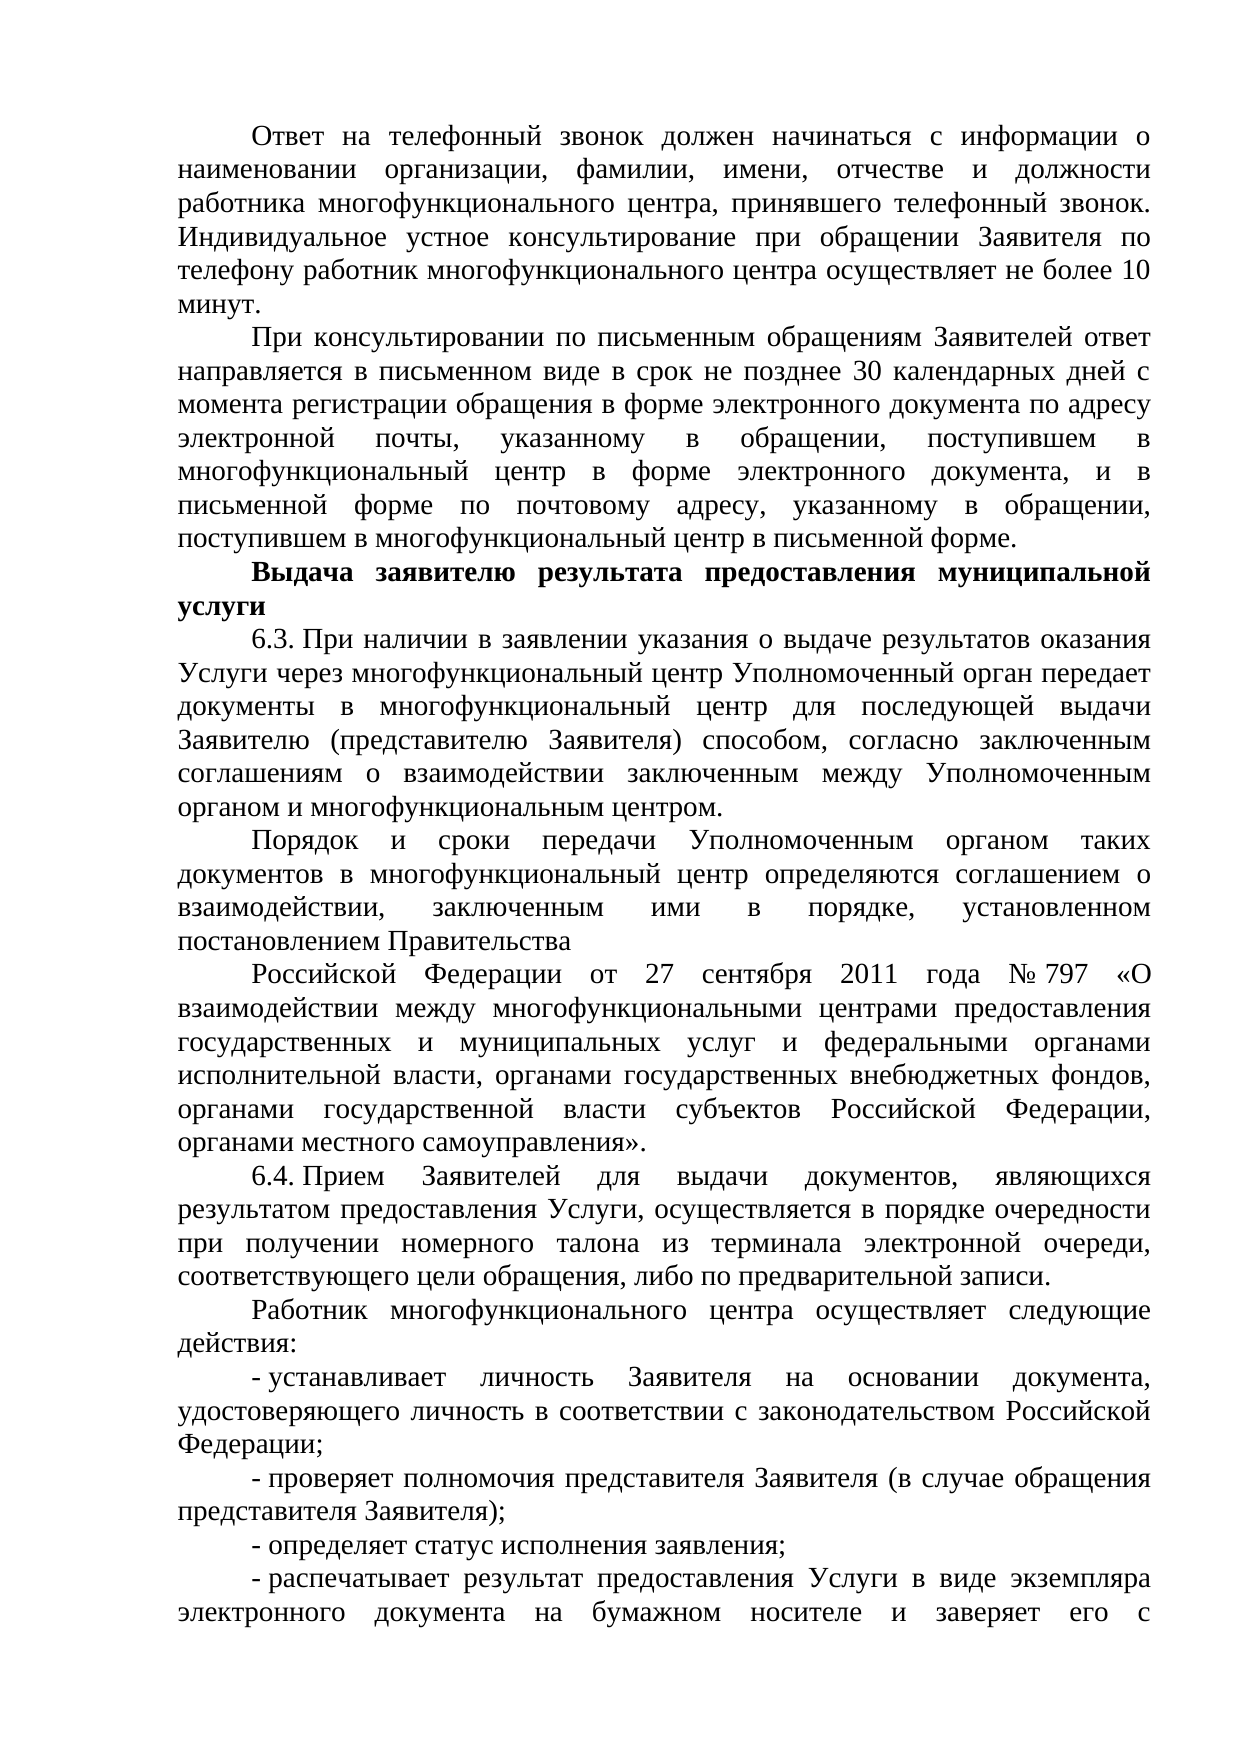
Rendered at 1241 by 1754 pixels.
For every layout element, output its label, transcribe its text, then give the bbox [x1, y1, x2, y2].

text При консультировании по письменным обращениям Заявителей ответ направляется в письменном виде в срок не позднее 30 календарных дней с момента регистрации обращения в форме электронного документа по адресу электронной почты, указанному в обращении, поступившем в многофункциональный центр в форме электронного документа, и в письменной форме по почтовому адресу, указанному в обращении, поступившем в многофункциональный центр в письменной форме. [177, 319, 1152, 554]
text - проверяет полномочия представителя Заявителя (в случае обращения представителя Заявителя); [177, 1460, 1152, 1527]
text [177, 1560, 1152, 1627]
text - устанавливает личность Заявителя на основании документа, удостоверяющего личность в соответствии с законодательством Российской Федерации; [177, 1359, 1152, 1460]
text Российской Федерации от 27 сентября 2011 года № 797 «О взаимодействии между многофункциональными центрами предоставления государственных и муниципальных услуг и федеральными органами исполнительной власти, органами государственных внебюджетных фондов, органами государственной власти субъектов Российской Федерации, органами местного самоуправления». [177, 957, 1152, 1158]
text Ответ на телефонный звонок должен начинаться с информации о наименовании организации, фамилии, имени, отчестве и должности работника многофункционального центра, принявшего телефонный звонок. Индивидуальное устное консультирование при обращении Заявителя по телефону работник многофункционального центра осуществляет не более 10 минут. [177, 118, 1152, 319]
text 6.3. При наличии в заявлении указания о выдаче результатов оказания Услуги через многофункциональный центр Уполномоченный орган передает документы в многофункциональный центр для последующей выдачи Заявителю (представителю Заявителя) способом, согласно заключенным соглашениям о взаимодействии заключенным между Уполномоченным органом и многофункциональным центром. [177, 621, 1152, 822]
text - определяет статус исполнения заявления; [177, 1527, 1152, 1560]
text Выдача заявителю результата предоставления муниципальной услуги [177, 554, 1152, 621]
text 6.4. Прием Заявителей для выдачи документов, являющихся результатом предоставления Услуги, осуществляется в порядке очередности при получении номерного талона из терминала электронной очереди, соответствующего цели обращения, либо по предварительной записи. [177, 1158, 1152, 1292]
text Порядок и сроки передачи Уполномоченным органом таких документов в многофункциональный центр определяются соглашением о взаимодействии, заключенным ими в порядке, установленном постановлением Правительства [177, 822, 1152, 957]
text Работник многофункционального центра осуществляет следующие действия: [177, 1292, 1152, 1359]
